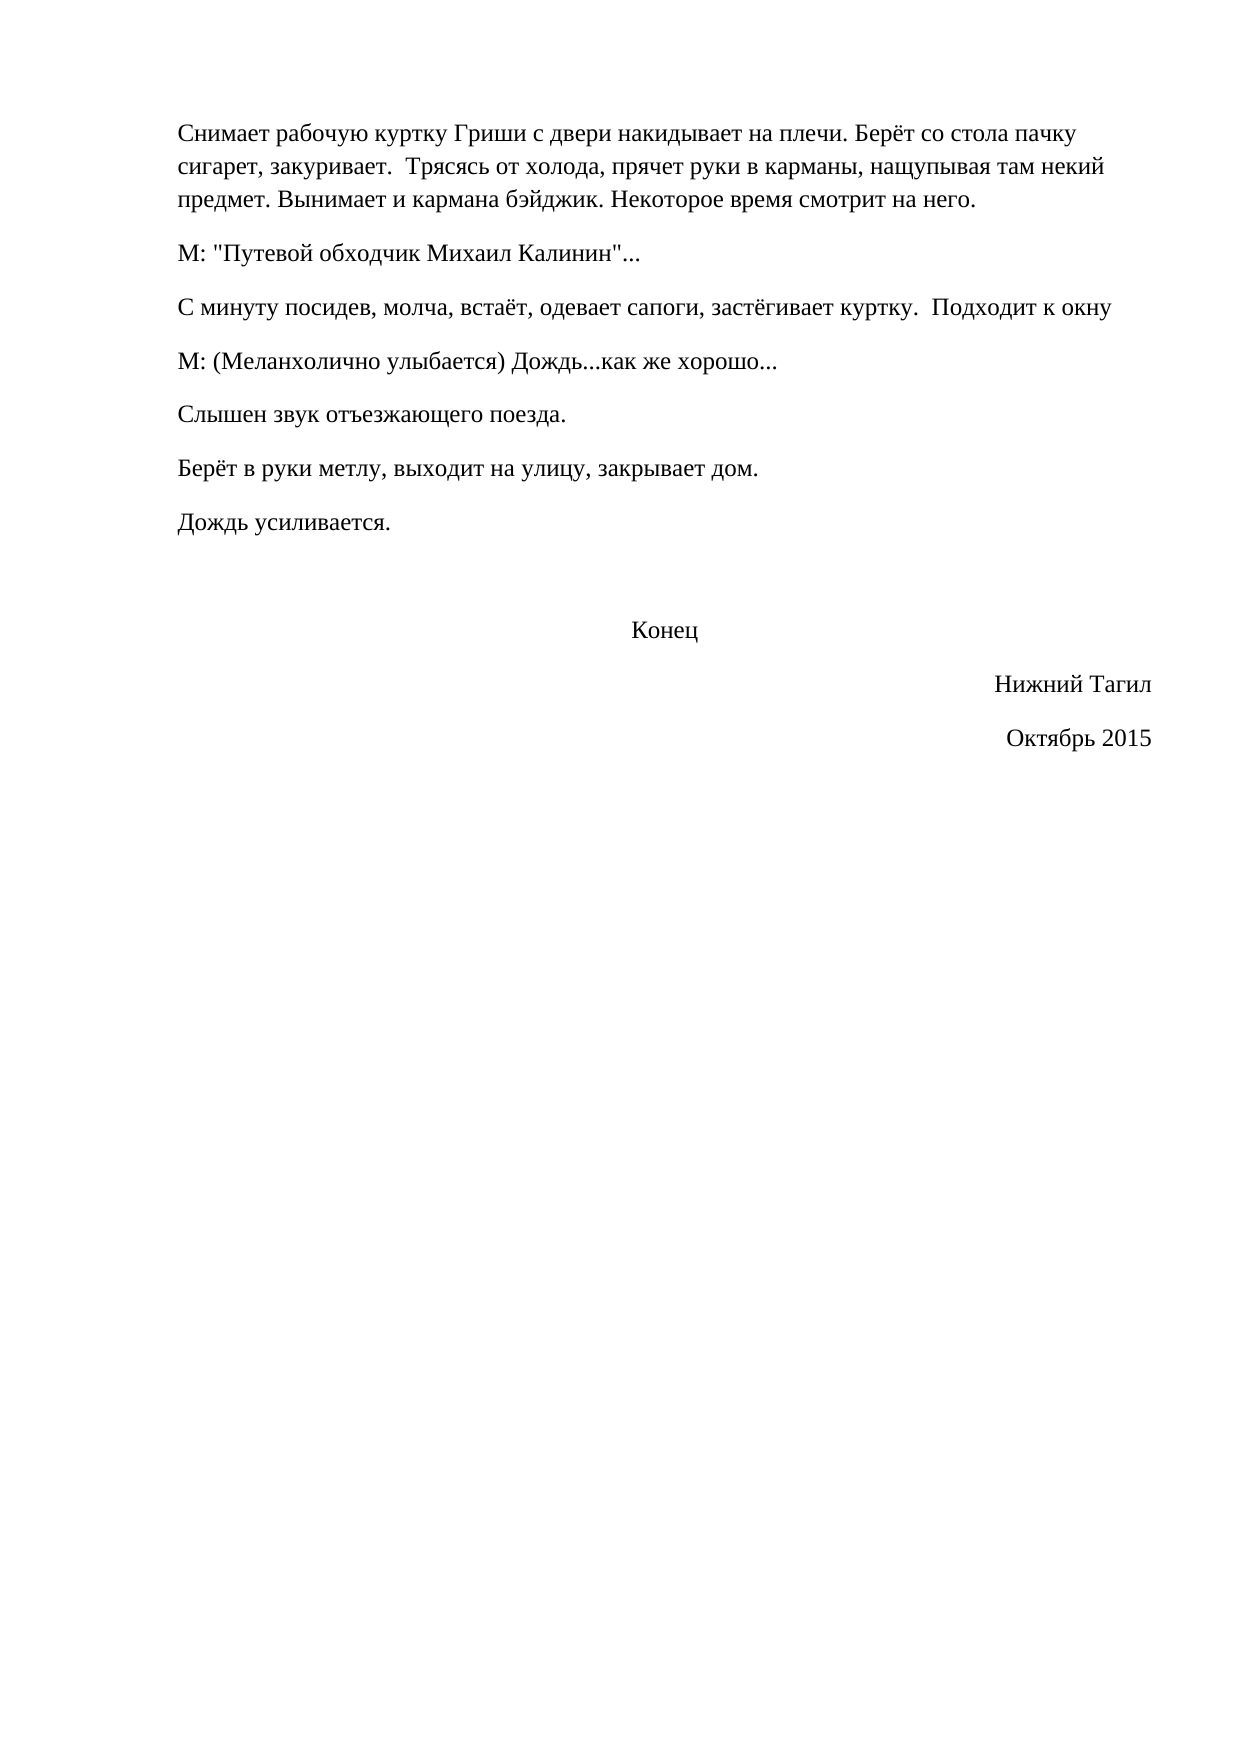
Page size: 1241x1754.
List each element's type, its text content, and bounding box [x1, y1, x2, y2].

text Октябрь 2015 [177, 723, 1152, 751]
text Слышен звук отъезжающего поезда. [177, 399, 1152, 428]
text Берёт в руки метлу, выходит на улицу, закрывает дом. [177, 453, 1152, 482]
text С минуту посидев, молча, встаёт, одевает сапоги, застёгивает куртку. Подходит к окну [177, 292, 1152, 321]
text Дождь усиливается. [177, 507, 1152, 536]
text Конец [177, 615, 1152, 644]
text Снимает рабочую куртку Гриши с двери накидывает на плечи. Берёт со стола пачку сигарет, закуривает. Трясясь от холода, прячет руки в карманы, нащупывая там некий предмет. Вынимает и кармана бэйджик. Некоторое время смотрит на него. [177, 118, 1152, 213]
text М: (Меланхолично улыбается) Дождь...как же хорошо... [177, 346, 1152, 374]
text М: "Путевой обходчик Михаил Калинин"... [177, 238, 1152, 267]
text Нижний Тагил [177, 669, 1152, 698]
